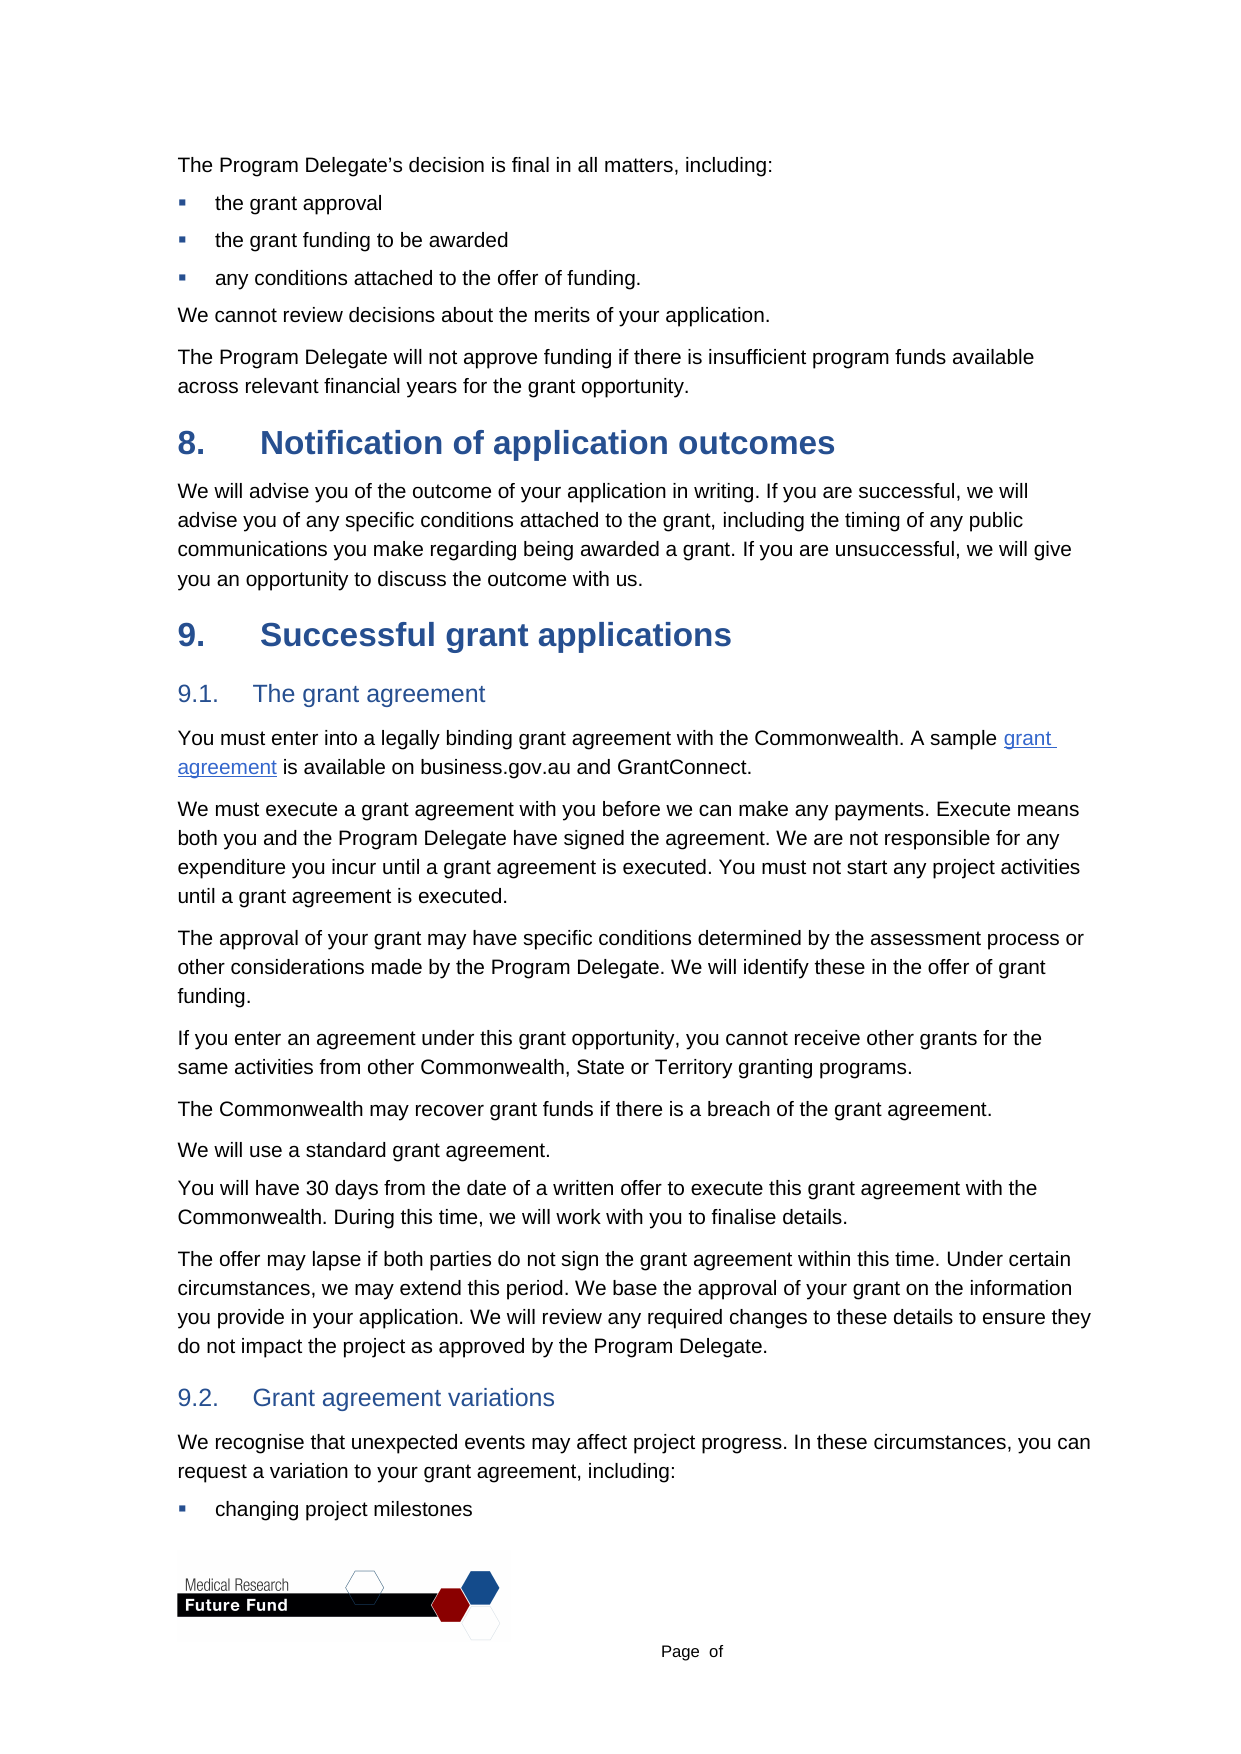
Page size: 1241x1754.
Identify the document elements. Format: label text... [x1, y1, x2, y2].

picture [177, 1550, 511, 1642]
subtitle Successful grant applications [177, 615, 1092, 654]
subtitle Notification of application outcomes [177, 423, 1092, 461]
text You will have 30 days from the date of a written offer to execute this grant agreement with the Commonwealth. During this time, we will work with you to finalise details. [177, 1170, 1092, 1229]
text The offer may lapse if both parties do not sign the grant agreement within this time. Under certain circumstances, we may extend this period. We base the approval of your grant on the information you provide in your application. We will review any required changes to these details to ensure they do not impact the project as approved by the Program Delegate. [177, 1241, 1092, 1358]
list the grant funding to be awarded [177, 223, 1092, 252]
text We cannot review decisions about the merits of your application. [177, 298, 1092, 327]
text We will advise you of the outcome of your application in writing. If you are successful, we will advise you of any specific conditions attached to the grant, including the timing of any public communications you make regarding being awarded a grant. If you are unsuccessful, we will give you an opportunity to discuss the outcome with us. [177, 474, 1092, 590]
text You must enter into a legally binding grant agreement with the Commonwealth. A sample grant agreement is available on business.gov.au and GrantConnect. [177, 720, 1092, 779]
subtitle The grant agreement [177, 679, 1092, 708]
list We will use a standard grant agreement. [177, 1133, 1092, 1162]
list the grant approval [177, 185, 1092, 214]
text The Program Delegate will not approve funding if there is insufficient program funds available across relevant financial years for the grant opportunity. [177, 339, 1092, 398]
text If you enter an agreement under this grant opportunity, you cannot receive other grants for the same activities from other Commonwealth, State or Territory granting programs. [177, 1020, 1092, 1079]
text The approval of your grant may have specific conditions determined by the assessment process or other considerations made by the Program Delegate. We will identify these in the offer of grant funding. [177, 920, 1092, 1008]
list changing project milestones [177, 1491, 1092, 1520]
text The Commonwealth may recover grant funds if there is a breach of the grant agreement. [177, 1091, 1092, 1120]
list any conditions attached to the offer of funding. [177, 260, 1092, 289]
subtitle Grant agreement variations [177, 1383, 1092, 1412]
text We must execute a grant agreement with you before we can make any payments. Execute means both you and the Program Delegate have signed the agreement. We are not responsible for any expenditure you incur until a grant agreement is executed. You must not start any project activities until a grant agreement is executed. [177, 791, 1092, 908]
text The Program Delegate’s decision is final in all matters, including: [177, 148, 1092, 177]
list We recognise that unexpected events may affect project progress. In these circumstances, you can request a variation to your grant agreement, including: [177, 1424, 1092, 1483]
